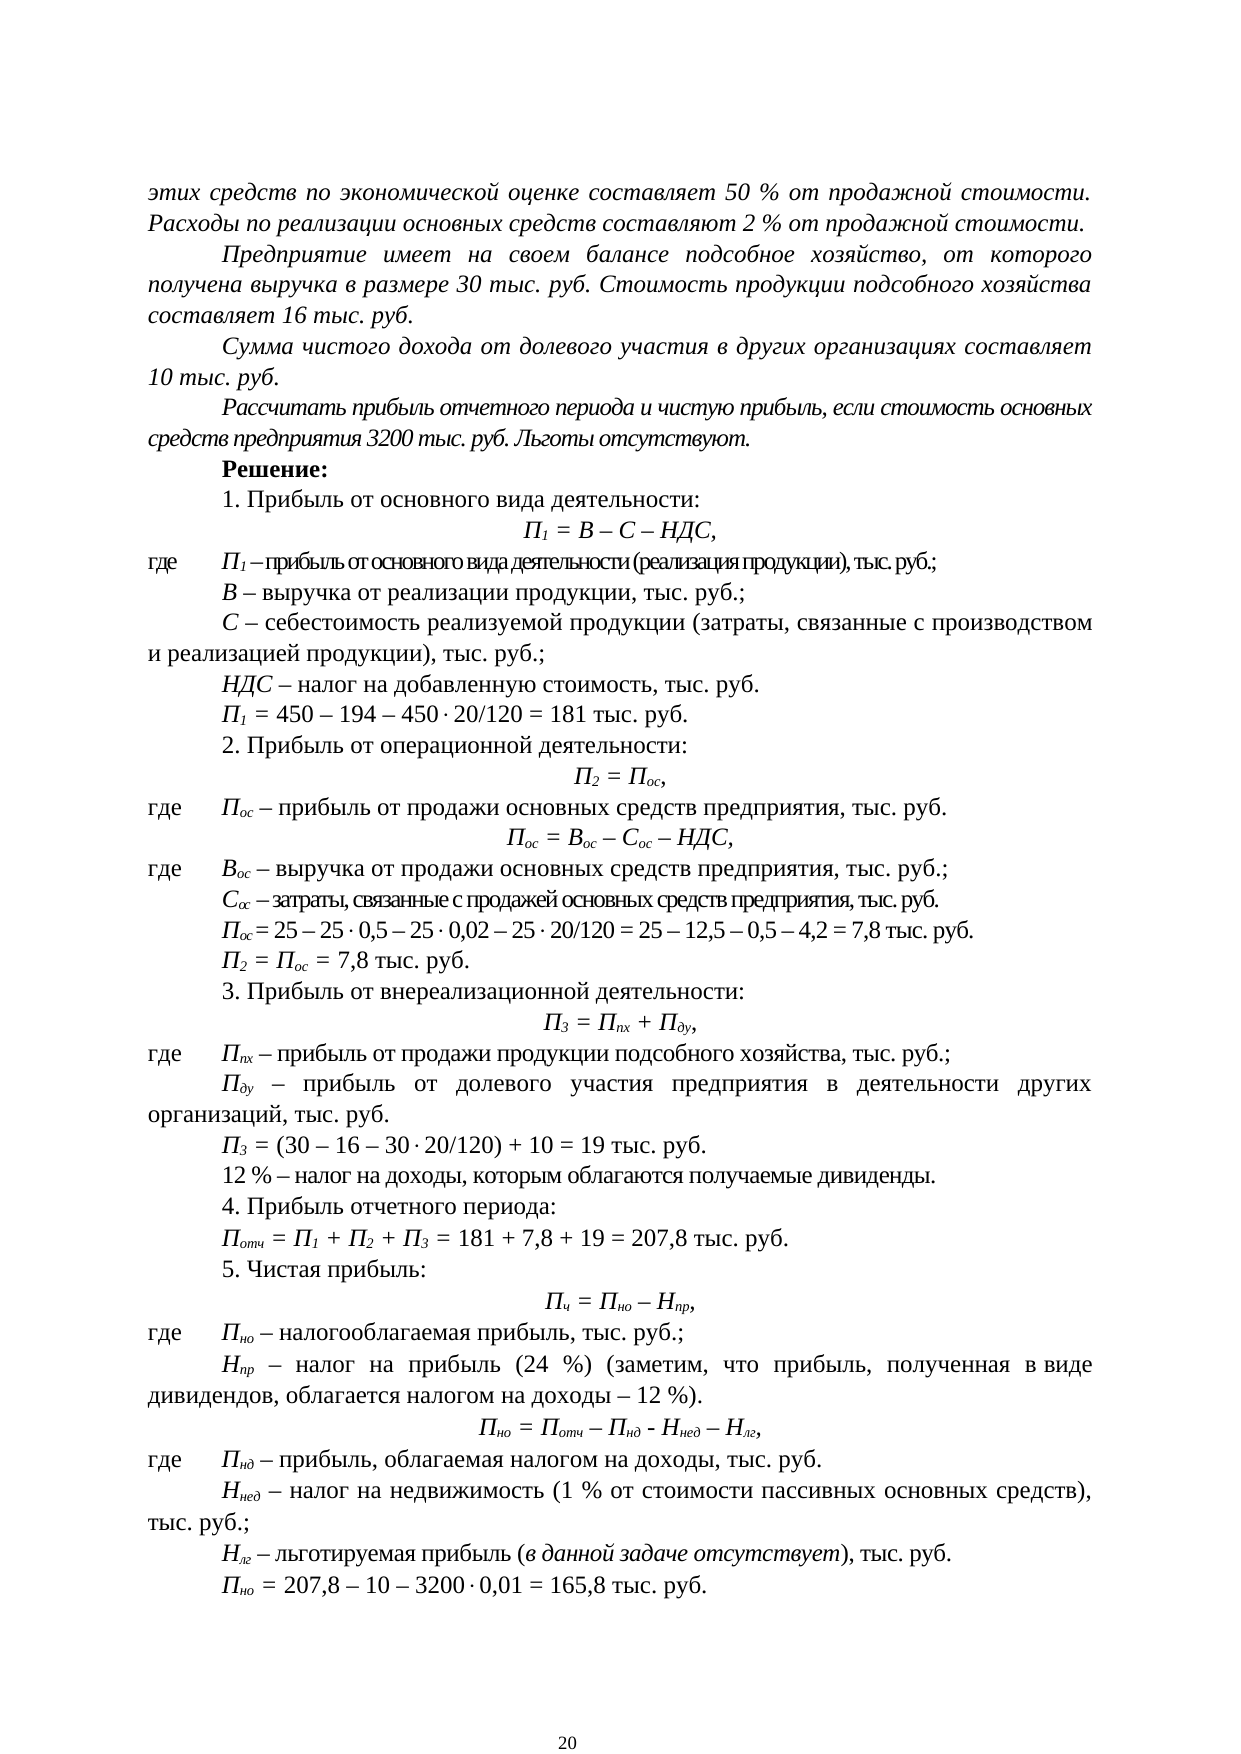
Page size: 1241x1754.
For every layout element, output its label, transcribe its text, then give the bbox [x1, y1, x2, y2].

text П3 = (30 – 16 – 3020/120) + 10 = 19 тыс. руб. [148, 1130, 1092, 1158]
text 1. Прибыль от основного вида деятельности: [148, 484, 1092, 513]
text Нлг – льготируемая прибыль (в данной задаче отсутствует), тыс. руб. [148, 1538, 1092, 1567]
text П1 = В – С – НДС, [148, 515, 1092, 544]
text где П1 – прибыль от основного вида деятельности (реализация продукции), тыс. руб.; [148, 546, 1092, 575]
text 12 % – налог на доходы, которым облагаются получаемые дивиденды. [148, 1161, 1092, 1189]
text Потч = П1 + П2 + П3 = 181 + 7,8 + 19 = 207,8 тыс. руб. [148, 1223, 1092, 1252]
text Пч = Пно – Нпр, [148, 1286, 1092, 1315]
text П1 = 450 – 194 – 45020/120 = 181 тыс. руб. [148, 699, 1092, 728]
text П3 = Ппх + Пду, [148, 1007, 1092, 1036]
text Нпр – налог на прибыль (24 %) (заметим, что прибыль, полученная в виде дивидендов, облагается налогом на доходы – 12 %). [148, 1349, 1092, 1409]
text НДС – налог на добавленную стоимость, тыс. руб. [148, 669, 1092, 698]
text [148, 177, 1092, 237]
text Пос = Вос – Сос – НДС, [148, 822, 1092, 851]
text Сос – затраты, связанные с продажей основных средств предприятия, тыс. руб. [148, 884, 1092, 913]
text Рассчитать прибыль отчетного периода и чистую прибыль, если стоимость основных средств предприятия 3200 тыс. руб. Льготы отсутствуют. [148, 392, 1092, 452]
text 2. Прибыль от операционной деятельности: [148, 730, 1092, 759]
text В – выручка от реализации продукции, тыс. руб.; [148, 577, 1092, 605]
text П2 = Пос = 7,8 тыс. руб. [148, 945, 1092, 974]
text Сумма чистого дохода от долевого участия в других организациях составляет 10 тыс. руб. [148, 331, 1092, 390]
text 3. Прибыль от внереализационной деятельности: [148, 976, 1092, 1005]
text С – себестоимость реализуемой продукции (затраты, связанные с производством и реализацией продукции), тыс. руб.; [148, 607, 1092, 667]
text Решение: [148, 454, 1092, 482]
text П2 = Пос, [148, 761, 1092, 790]
text Пос = 25 – 250,5 – 250,02 – 2520/120 = 25 – 12,5 – 0,5 – 4,2 = 7,8 тыс. руб. [148, 915, 1092, 943]
text Пно = Потч – Пнд - Ннед – Нлг, [148, 1412, 1092, 1441]
text 5. Чистая прибыль: [148, 1254, 1092, 1283]
text где Пнд – прибыль, облагаемая налогом на доходы, тыс. руб. [148, 1444, 1092, 1472]
text где Пно – налогооблагаемая прибыль, тыс. руб.; [148, 1317, 1092, 1346]
text где Ппх – прибыль от продажи продукции подсобного хозяйства, тыс. руб.; [148, 1038, 1092, 1066]
text Пно = 207,8 – 10 – 32000,01 = 165,8 тыс. руб. [148, 1570, 1092, 1599]
text Пду – прибыль от долевого участия предприятия в деятельности других организаций, тыс. руб. [148, 1068, 1092, 1128]
text 4. Прибыль отчетного периода: [148, 1191, 1092, 1220]
text Ннед – налог на недвижимость (1 % от стоимости пассивных основных средств), тыс. руб.; [148, 1475, 1092, 1536]
text где Вос – выручка от продажи основных средств предприятия, тыс. руб.; [148, 853, 1092, 882]
text где Пос – прибыль от продажи основных средств предприятия, тыс. руб. [148, 792, 1092, 821]
text Предприятие имеет на своем балансе подсобное хозяйство, от которого получена выручка в размере 30 тыс. руб. Стоимость продукции подсобного хозяйства составляет 16 тыс. руб. [148, 239, 1092, 329]
